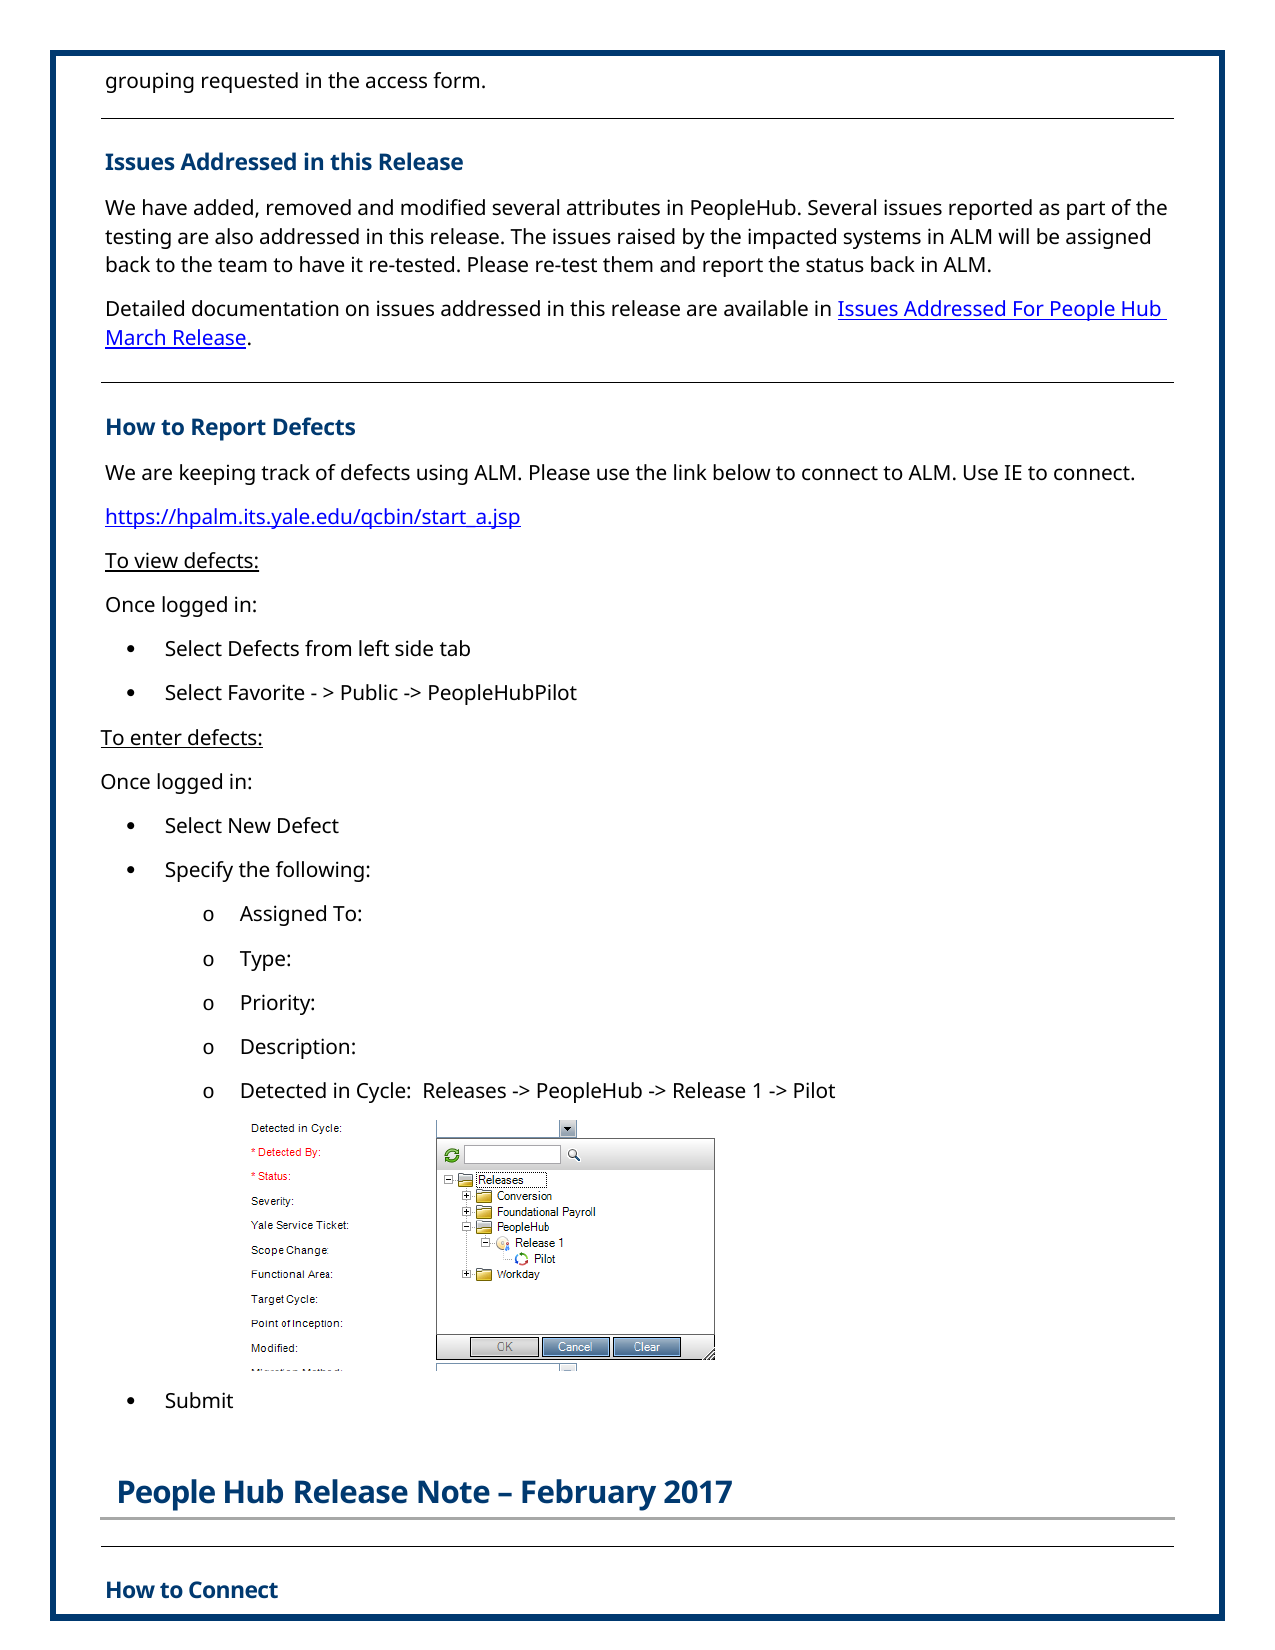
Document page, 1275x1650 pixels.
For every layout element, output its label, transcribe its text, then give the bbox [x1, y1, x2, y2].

text We are keeping track of defects using ALM. Please use the link below to connect to ALM. Use IE to connect. [105, 458, 1156, 486]
subtitle How to Connect [105, 1574, 1187, 1606]
list Specify the following: [127, 855, 1156, 884]
subtitle Issues Addressed in this Release [105, 146, 1187, 178]
list Submit [127, 1386, 1156, 1414]
text To enter defects: [89, 723, 1156, 751]
list Description: [202, 1032, 1156, 1061]
text Once logged in: [105, 590, 1156, 619]
text https://hpalm.its.yale.edu/qcbin/start_a.jsp [105, 502, 1156, 530]
text Once logged in: [89, 767, 1156, 795]
picture [239, 1120, 724, 1371]
list Type: [202, 944, 1156, 972]
text To view defects: [105, 546, 1156, 574]
text We have added, removed and modified several attributes in PeopleHub. Several issues reported as part of the testing are also addressed in this release. The issues raised by the impacted systems in ALM will be assigned back to the team to have it re-tested. Please re-test them and report the status back in ALM. [105, 193, 1187, 279]
subtitle How to Report Defects [105, 411, 1187, 442]
list Assigned To: [202, 899, 1156, 928]
text Detailed documentation on issues addressed in this release are available in Issues Addressed For People Hub March Release. [105, 294, 1187, 351]
list Select New Defect [127, 811, 1156, 839]
list Select Defects from left side tab [127, 634, 1156, 663]
list Select Favorite - > Public -> PeopleHubPilot [127, 678, 1156, 707]
subtitle People Hub Release Note – February 2017 [116, 1469, 1187, 1512]
list Priority: [202, 988, 1156, 1016]
list Detected in Cycle: Releases -> PeopleHub -> Release 1 -> Pilot [202, 1076, 1156, 1105]
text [105, 67, 1156, 95]
